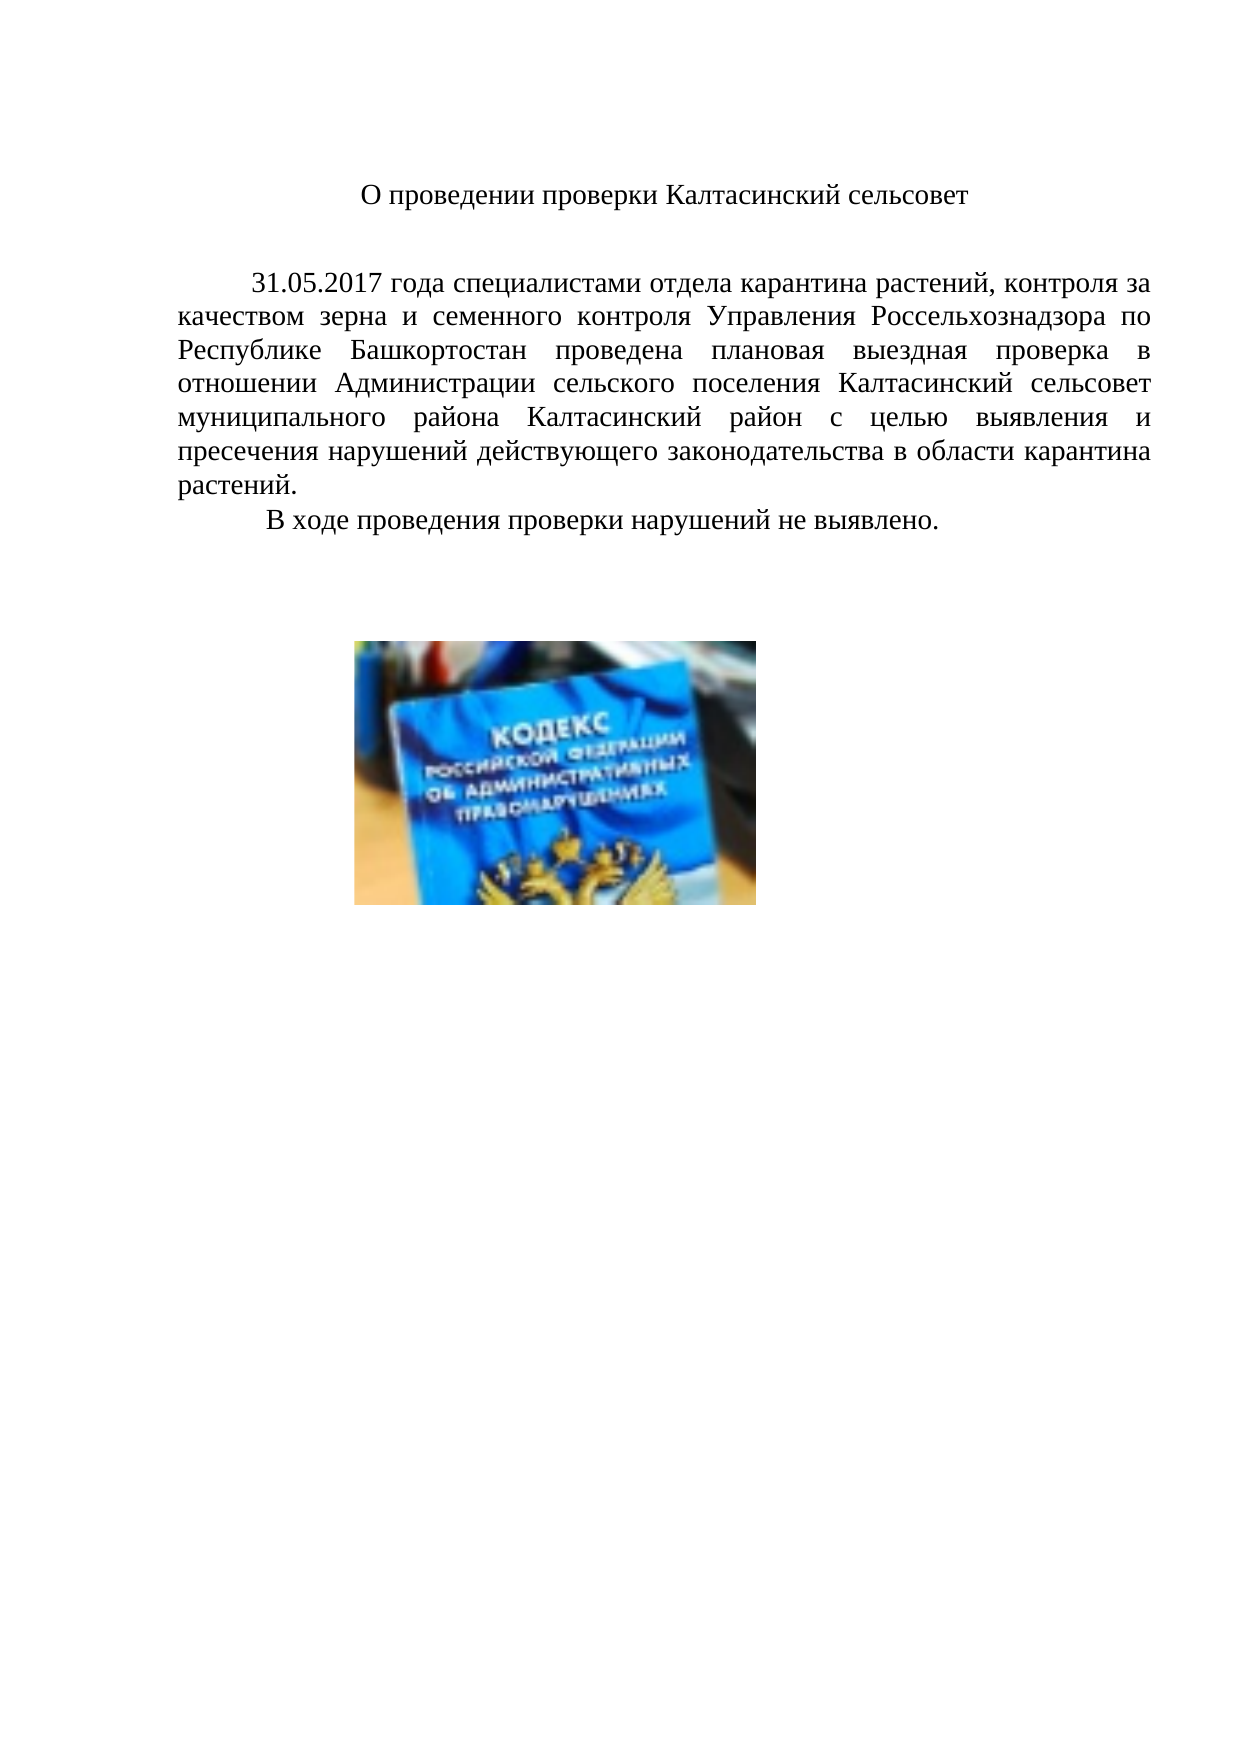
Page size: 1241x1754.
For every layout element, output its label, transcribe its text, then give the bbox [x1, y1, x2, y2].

text 31.05.2017 года специалистами отдела карантина растений, контроля за качеством зерна и семенного контроля Управления Россельхознадзора по Республике Башкортостан проведена плановая выездная проверка в отношении Администрации сельского поселения Калтасинский сельсовет муниципального района Калтасинский район с целью выявления и пресечения нарушений действующего законодательства в области карантина растений. [177, 265, 1152, 502]
picture [354, 641, 756, 905]
text В ходе проведения проверки нарушений не выявлено. [177, 502, 1152, 535]
text О проведении проверки Калтасинский сельсовет [177, 177, 1152, 211]
